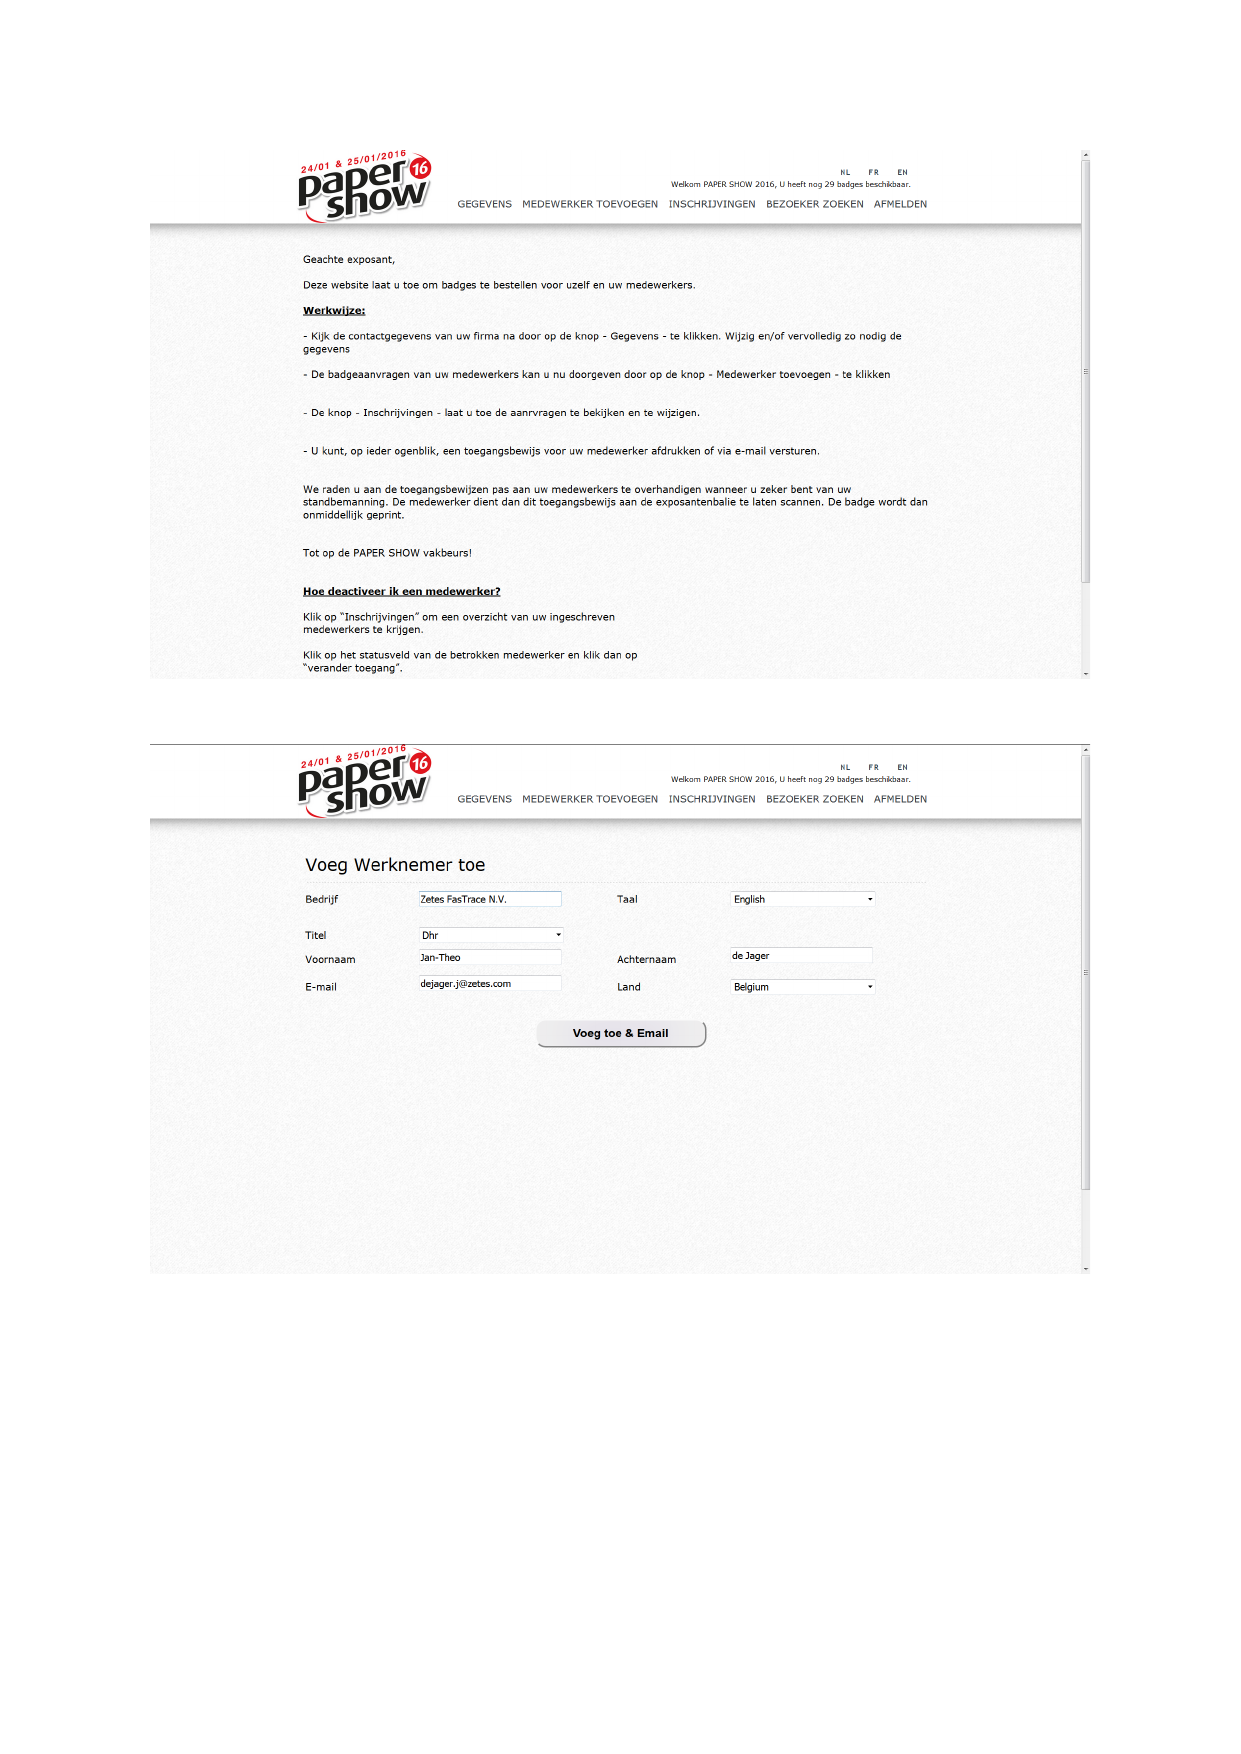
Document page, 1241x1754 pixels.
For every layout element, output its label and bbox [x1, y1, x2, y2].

picture [150, 744, 1091, 1274]
picture [150, 150, 1091, 679]
